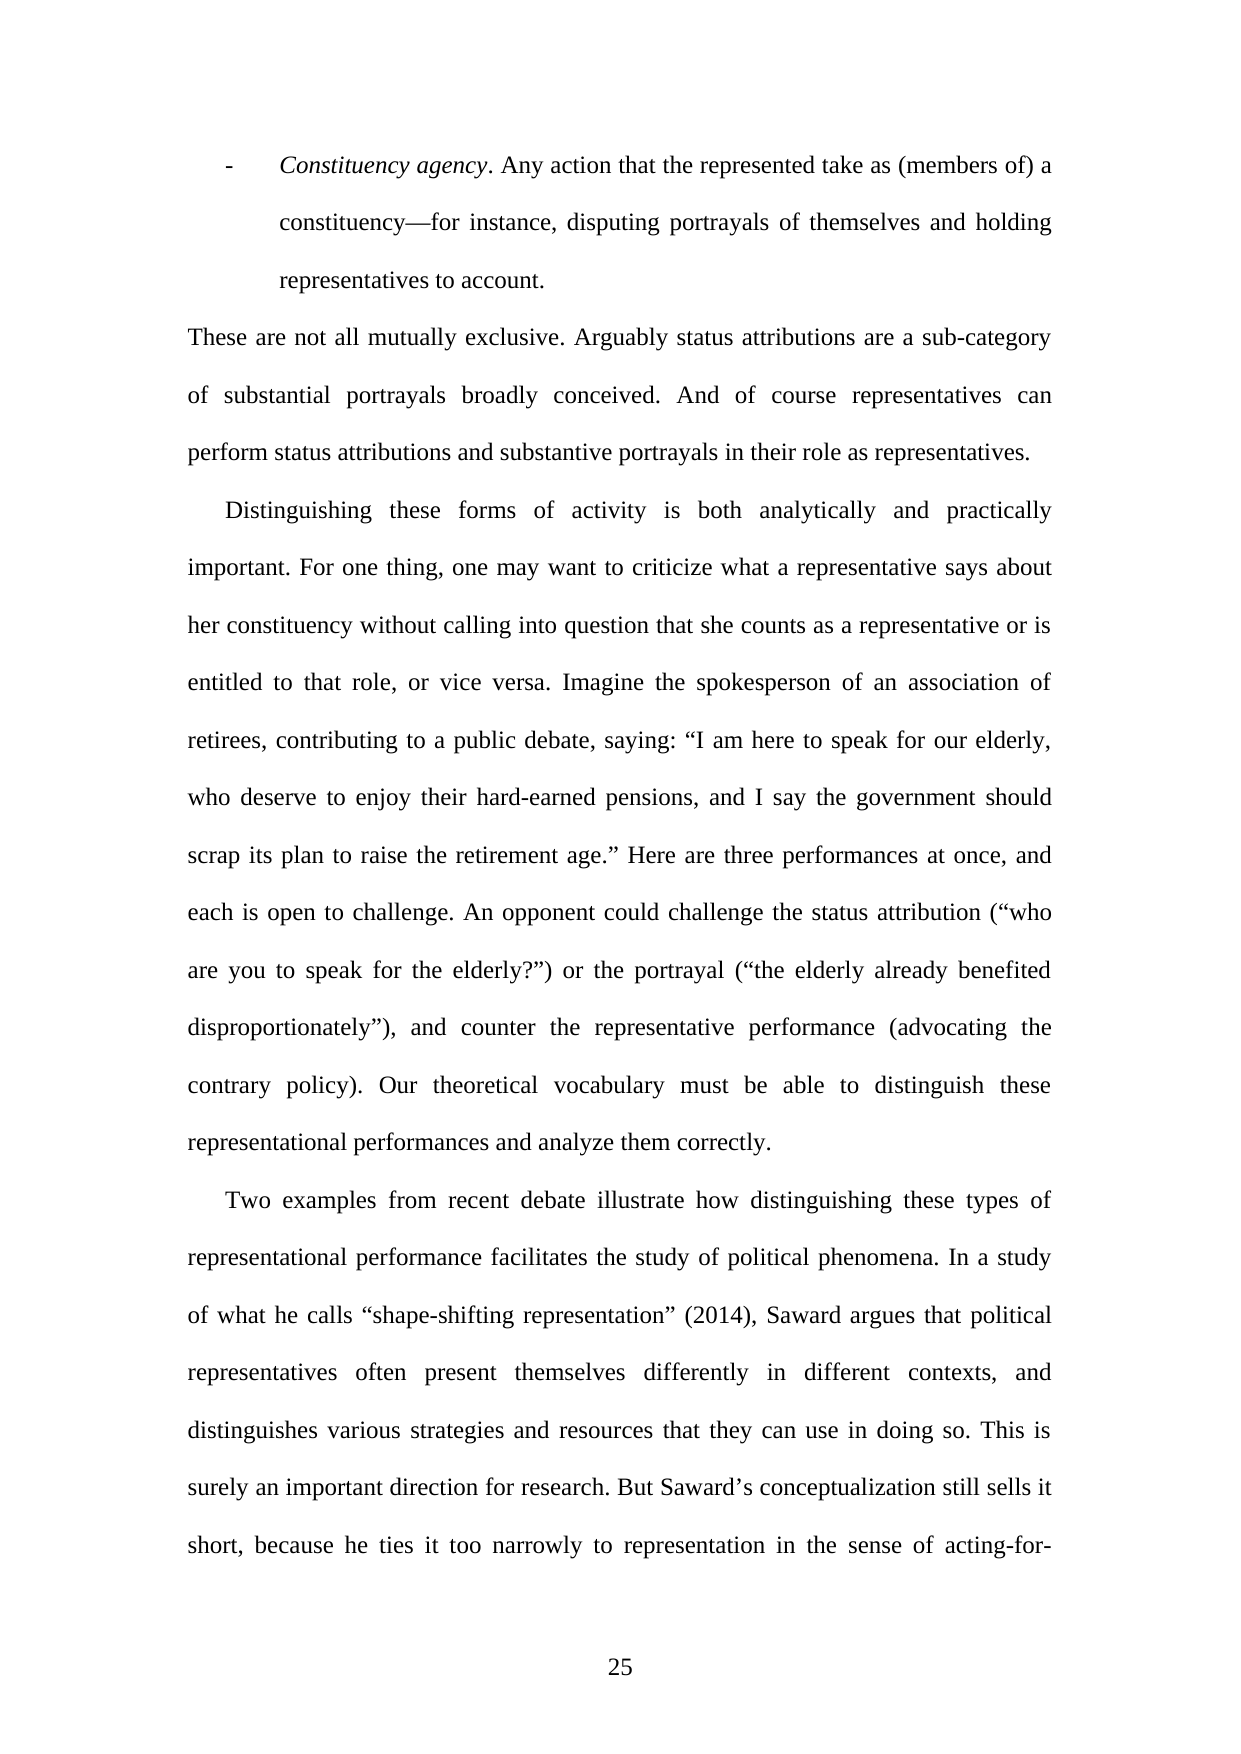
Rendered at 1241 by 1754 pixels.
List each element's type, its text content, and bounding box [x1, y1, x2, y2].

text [187, 1185, 1053, 1559]
list Constituency agency. Any action that the represented take as (members of) a constituency—for instance, disputing portrayals of themselves and holding representatives to account. [225, 150, 1053, 294]
text Distinguishing these forms of activity is both analytically and practically important. For one thing, one may want to criticize what a representative says about her constituency without calling into question that she counts as a representative or is entitled to that role, or vice versa. Imagine the spokesperson of an association of retirees, contributing to a public debate, saying: “I am here to speak for our elderly, who deserve to enjoy their hard-earned pensions, and I say the government should scrap its plan to raise the retirement age.” Here are three performances at once, and each is open to challenge. An opponent could challenge the status attribution (“who are you to speak for the elderly?”) or the portrayal (“the elderly already benefited disproportionately”), and counter the representative performance (advocating the contrary policy). Our theoretical vocabulary must be able to distinguish these representational performances and analyze them correctly. [187, 495, 1053, 1156]
text These are not all mutually exclusive. Arguably status attributions are a sub-category of substantial portrayals broadly conceived. And of course representatives can perform status attributions and substantive portrayals in their role as representatives. [187, 322, 1053, 466]
